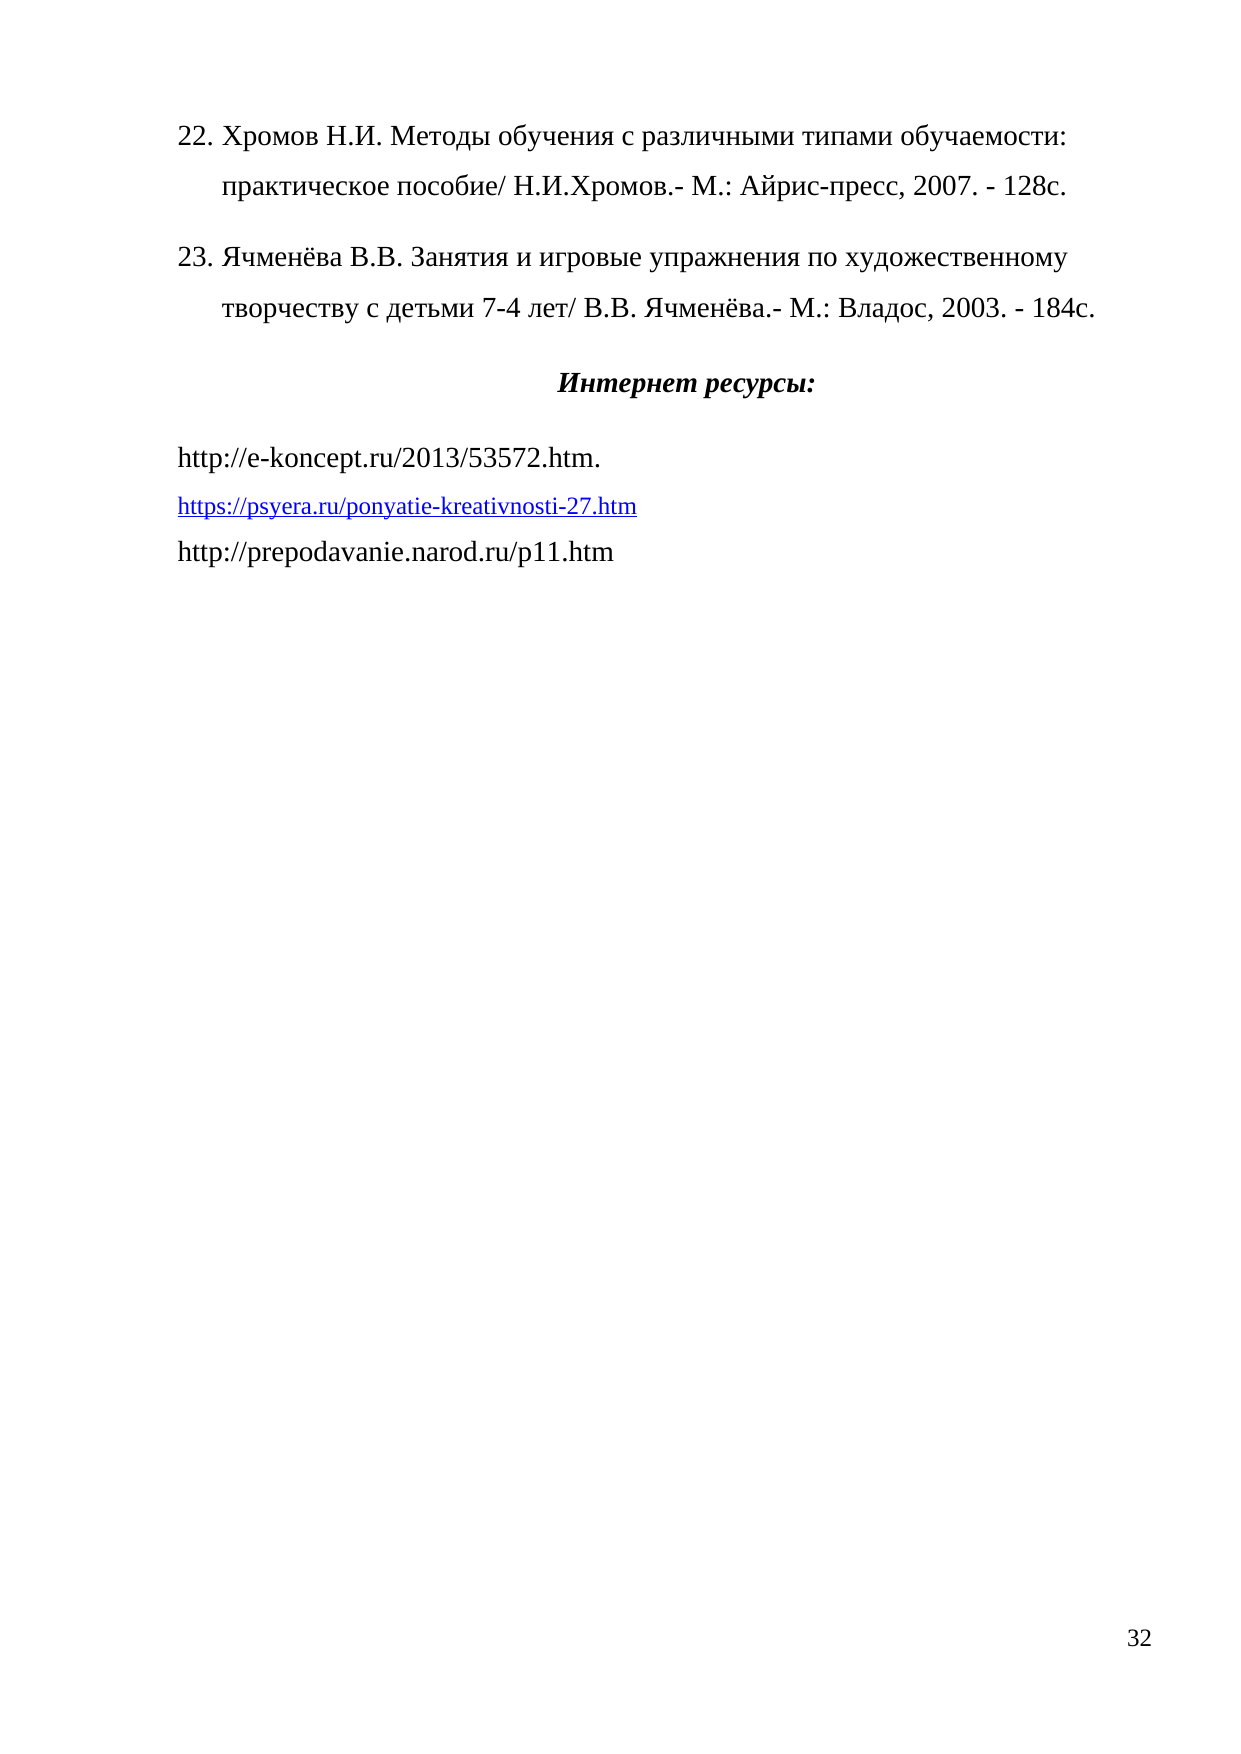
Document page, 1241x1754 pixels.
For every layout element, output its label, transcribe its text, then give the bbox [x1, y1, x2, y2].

text https://psyera.ru/ponyatie-kreativnosti-27.htm [177, 491, 1152, 519]
text http://prepodavanie.narod.ru/p11.htm [177, 534, 1152, 567]
text Интернет ресурсы: [222, 365, 1152, 399]
text http://e-koncept.ru/2013/53572.htm. [177, 441, 1152, 474]
list Хромов Н.И. Методы обучения с различными типами обучаемости: практическое пособие/ Н.И.Хромов.- М.: Айрис-пресс, 2007. - 128с. [177, 118, 1152, 202]
list Ячменёва В.В. Занятия и игровые упражнения по художественному творчеству с детьми 7-4 лет/ В.В. Ячменёва.- М.: Владос, 2003. - 184с. [177, 239, 1152, 323]
